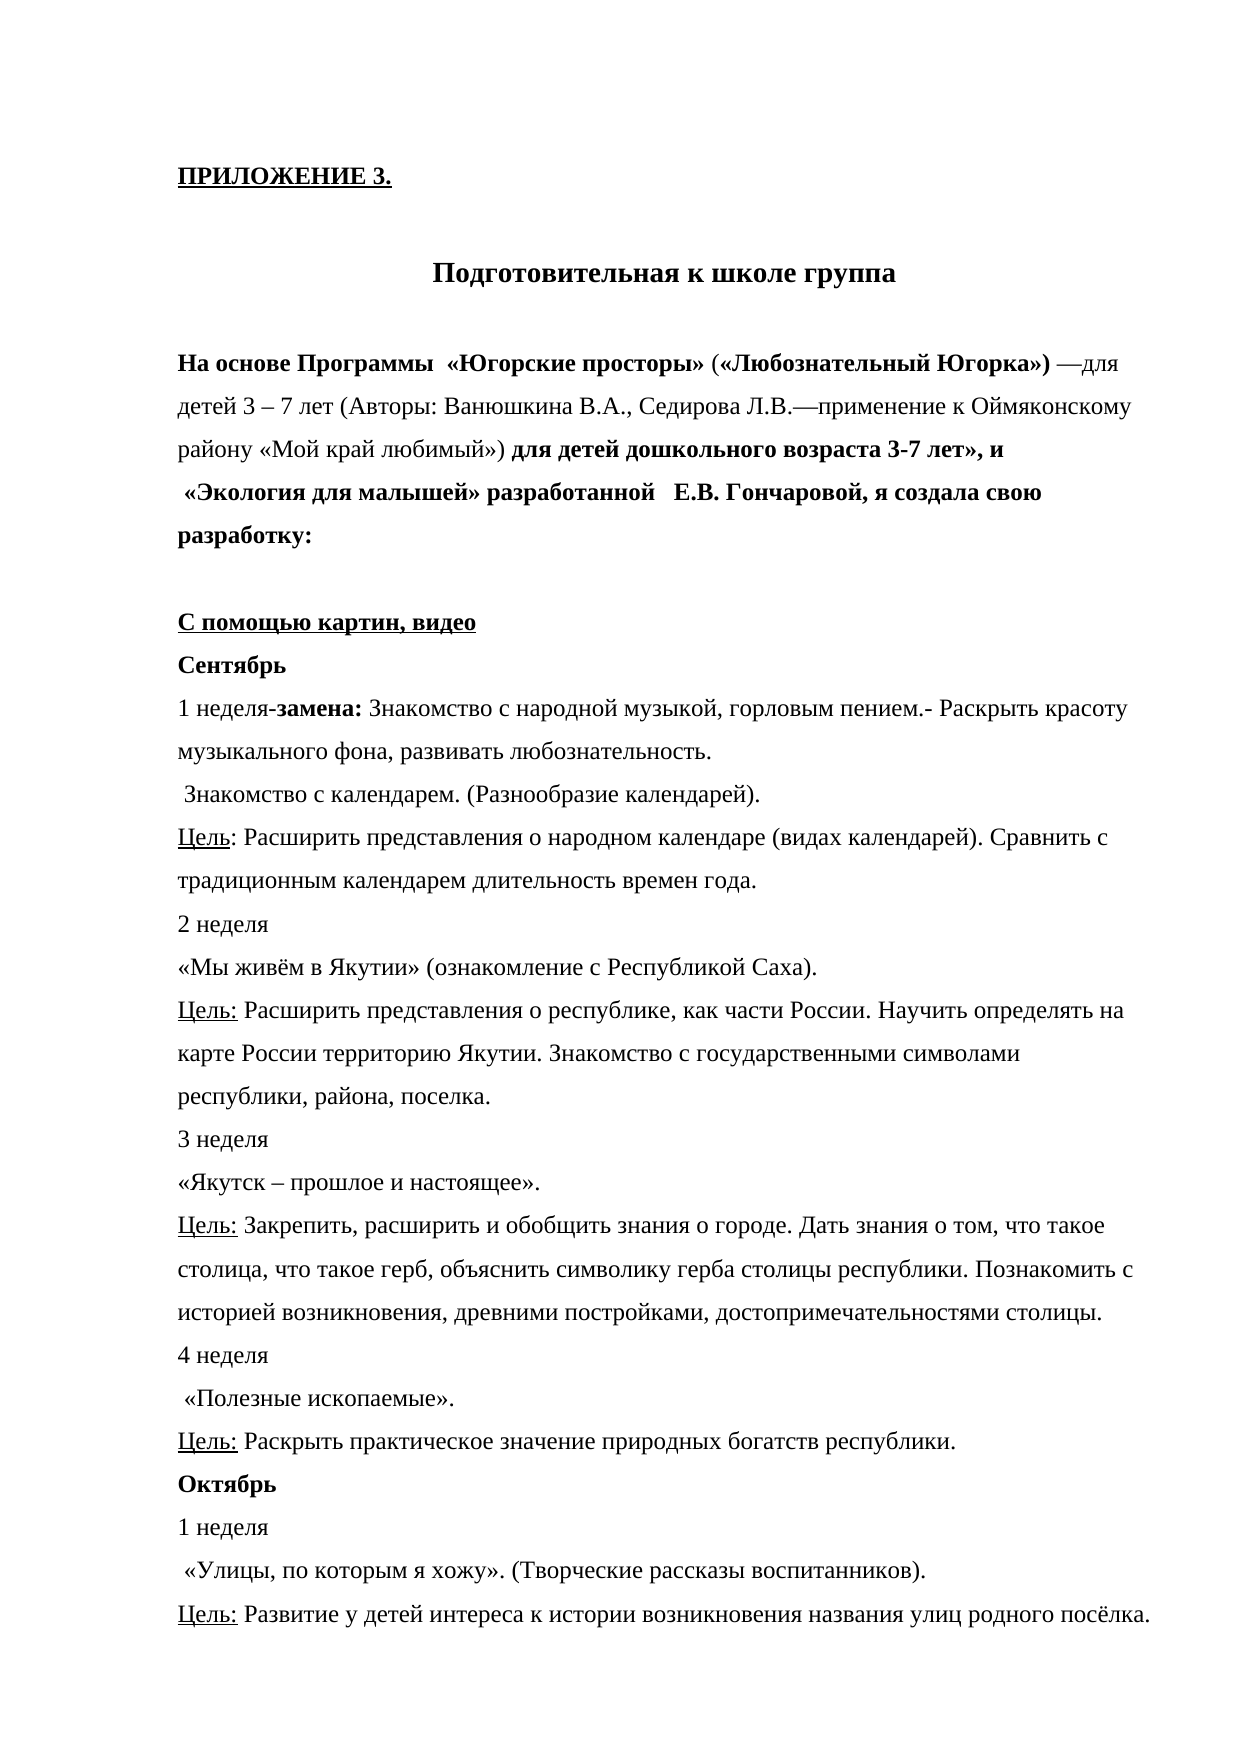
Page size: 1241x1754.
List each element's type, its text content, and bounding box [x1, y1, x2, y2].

text С помощью картин, видео [177, 607, 1152, 636]
text Цель: Расширить представления о республике, как части России. Научить определять на карте России территорию Якутии. Знакомство с государственными символами республики, района, поселка. [177, 995, 1152, 1110]
text «Улицы, по которым я хожу». (Творческие рассказы воспитанников). [177, 1556, 1152, 1584]
text Цель: Развитие у детей интереса к истории возникновения названия улиц родного посёлка. [177, 1599, 1152, 1627]
text «Мы живём в Якутии» (ознакомление с Республикой Саха). [177, 952, 1152, 981]
text Октябрь [177, 1469, 1152, 1498]
text Подготовительная к школе группа [177, 255, 1152, 288]
text Цель: Расширить представления о народном календаре (видах календарей). Сравнить с традиционным календарем длительность времен года. [177, 822, 1152, 894]
text Сентябрь [177, 650, 1152, 679]
text 1 неделя [177, 1512, 1152, 1541]
text ПРИЛОЖЕНИЕ 3. [177, 161, 1152, 190]
text Знакомство с календарем. (Разнообразие календарей). [177, 779, 1152, 808]
text «Экология для малышей» разработанной Е.В. Гончаровой, я создала свою разработку: [177, 477, 1152, 549]
text «Якутск – прошлое и настоящее». [177, 1167, 1152, 1196]
text Цель: Раскрыть практическое значение природных богатств республики. [177, 1426, 1152, 1455]
text 2 неделя [177, 909, 1152, 937]
text На основе Программы «Югорские просторы» («Любознательный Югорка») —для детей 3 – 7 лет (Авторы: Ванюшкина В.А., Седирова Л.В.—применение к Оймяконскому району «Мой край любимый») для детей дошкольного возраста 3-7 лет», и [177, 348, 1152, 463]
text Цель: Закрепить, расширить и обобщить знания о городе. Дать знания о том, что такое столица, что такое герб, объяснить символику герба столицы республики. Познакомить с историей возникновения, древними постройками, достопримечательностями столицы. [177, 1211, 1152, 1326]
text «Полезные ископаемые». [177, 1383, 1152, 1412]
text 4 неделя [177, 1340, 1152, 1369]
text 3 неделя [177, 1124, 1152, 1153]
text 1 неделя-замена: Знакомство с народной музыкой, горловым пением.- Раскрыть красоту музыкального фона, развивать любознательность. [177, 693, 1152, 765]
